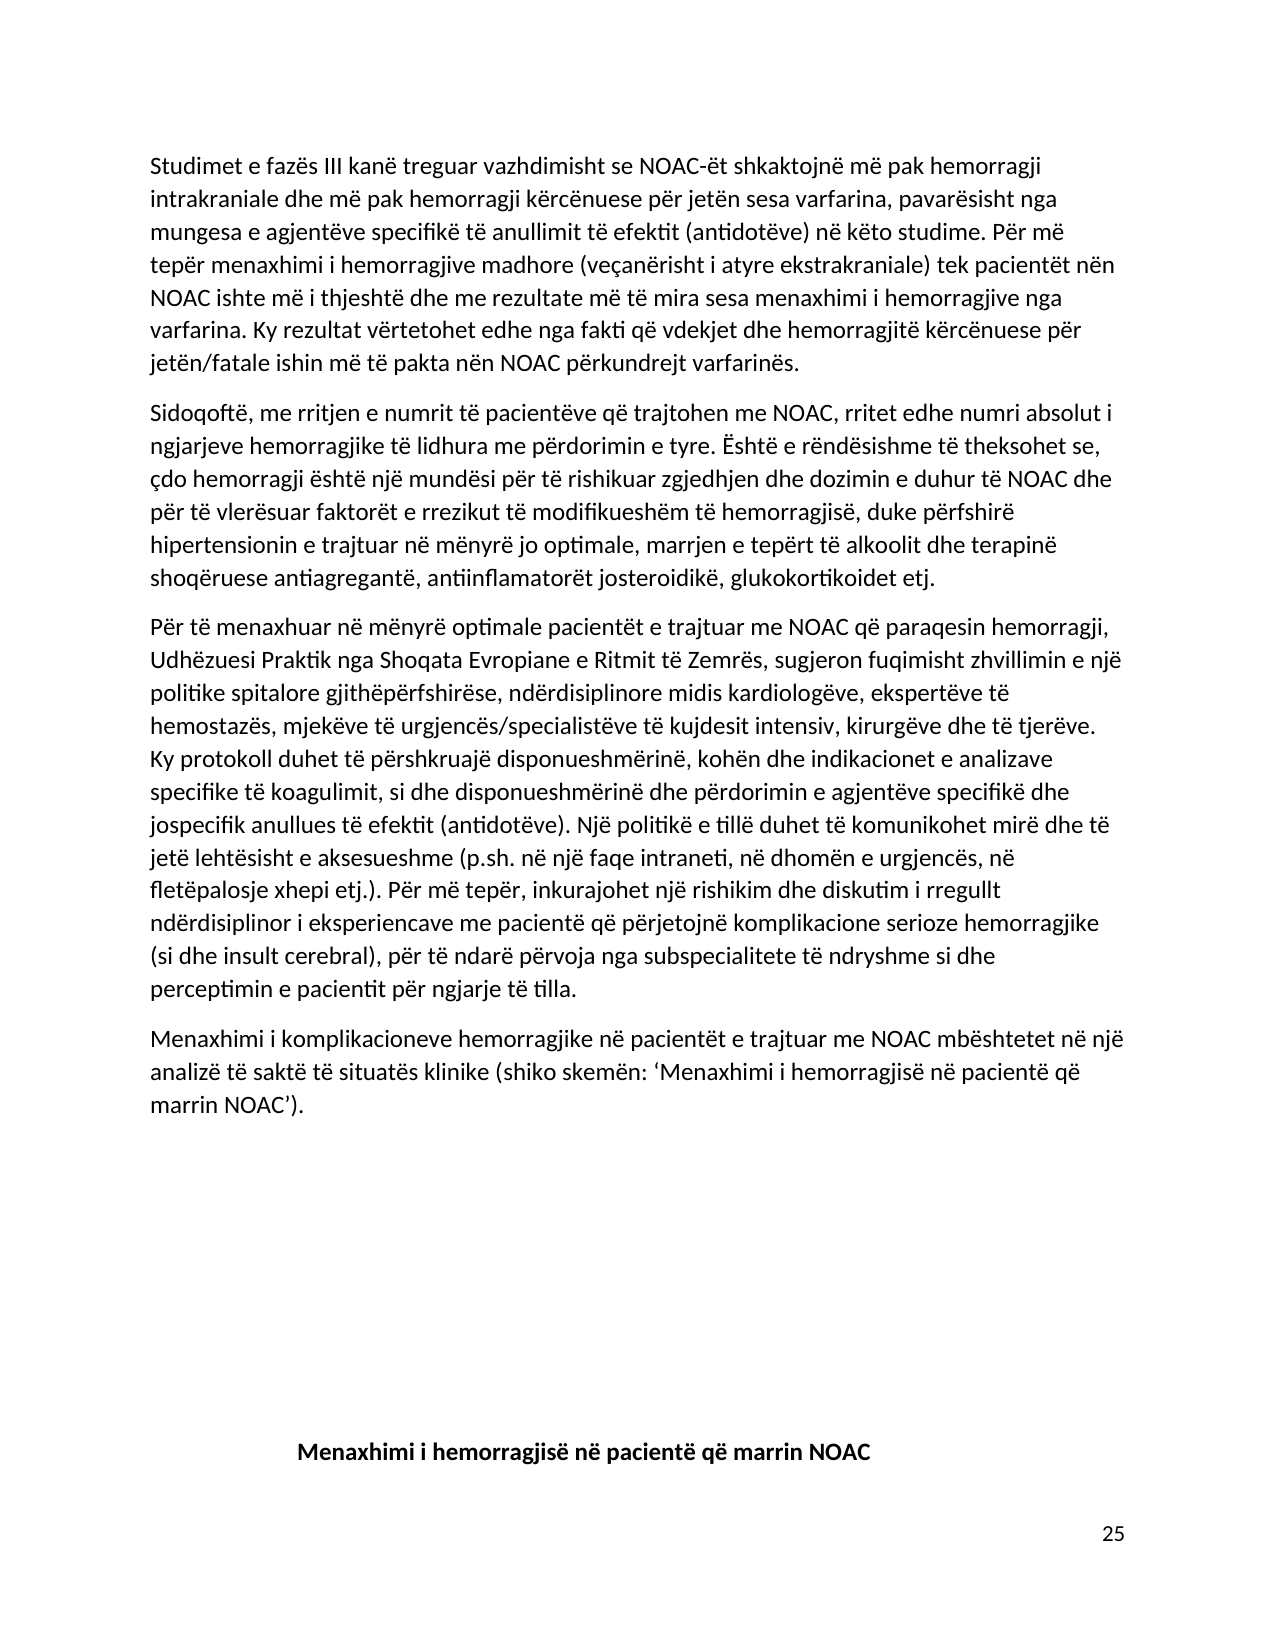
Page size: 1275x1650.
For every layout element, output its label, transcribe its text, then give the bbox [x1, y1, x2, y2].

text Për të menaxhuar në mënyrë optimale pacientët e trajtuar me NOAC që paraqesin hemorragji, Udhëzuesi Praktik nga Shoqata Evropiane e Ritmit të Zemrës, sugjeron fuqimisht zhvillimin e një politike spitalore gjithëpërfshirëse, ndërdisiplinore midis kardiologëve, ekspertëve të hemostazës, mjekëve të urgjencës/specialistëve të kujdesit intensiv, kirurgëve dhe të tjerëve. Ky protokoll duhet të përshkruajë disponueshmërinë, kohën dhe indikacionet e analizave specifike të koagulimit, si dhe disponueshmërinë dhe përdorimin e agjentëve specifikë dhe jospecifik anullues të efektit (antidotëve). Një politikë e tillë duhet të komunikohet mirë dhe të jetë lehtësisht e aksesueshme (p.sh. në një faqe intraneti, në dhomën e urgjencës, në fletëpalosje xhepi etj.). Për më tepër, inkurajohet një rishikim dhe diskutim i rregullt ndërdisiplinor i eksperiencave me pacientë që përjetojnë komplikacione serioze hemorragjike (si dhe insult cerebral), për të ndarë përvoja nga subspecialitete të ndryshme si dhe perceptimin e pacientit për ngjarje të tilla. [150, 611, 1125, 1004]
text Menaxhimi i komplikacioneve hemorragjike në pacientët e trajtuar me NOAC mbështetet në një analizë të saktë të situatës klinike (shiko skemën: ‘Menaxhimi i hemorragjisë në pacientë që marrin NOAC’). [150, 1023, 1125, 1119]
text Sidoqoftë, me rritjen e numrit të pacientëve që trajtohen me NOAC, rritet edhe numri absolut i ngjarjeve hemorragjike të lidhura me përdorimin e tyre. Është e rëndësishme të theksohet se, çdo hemorragji është një mundësi për të rishikuar zgjedhjen dhe dozimin e duhur të NOAC dhe për të vlerësuar faktorët e rrezikut të modifikueshëm të hemorragjisë, duke përfshirë hipertensionin e trajtuar në mënyrë jo optimale, marrjen e tepërt të alkoolit dhe terapinë shoqëruese antiagregantë, antiinflamatorët josteroidikë, glukokortikoidet etj. [150, 397, 1125, 592]
text Studimet e fazës III kanë treguar vazhdimisht se NOAC-ët shkaktojnë më pak hemorragji intrakraniale dhe më pak hemorragji kërcënuese për jetën sesa varfarina, pavarësisht nga mungesa e agjentëve specifikë të anullimit të efektit (antidotëve) në këto studime. Për më tepër menaxhimi i hemorragjive madhore (veçanërisht i atyre ekstrakraniale) tek pacientët nën NOAC ishte më i thjeshtë dhe me rezultate më të mira sesa menaxhimi i hemorragjive nga varfarina. Ky rezultat vërtetohet edhe nga fakti që vdekjet dhe hemorragjitë kërcënuese për jetën/fatale ishin më të pakta nën NOAC përkundrejt varfarinës. [150, 150, 1125, 378]
text Menaxhimi i hemorragjisë në pacientë që marrin NOAC [150, 1436, 1125, 1466]
